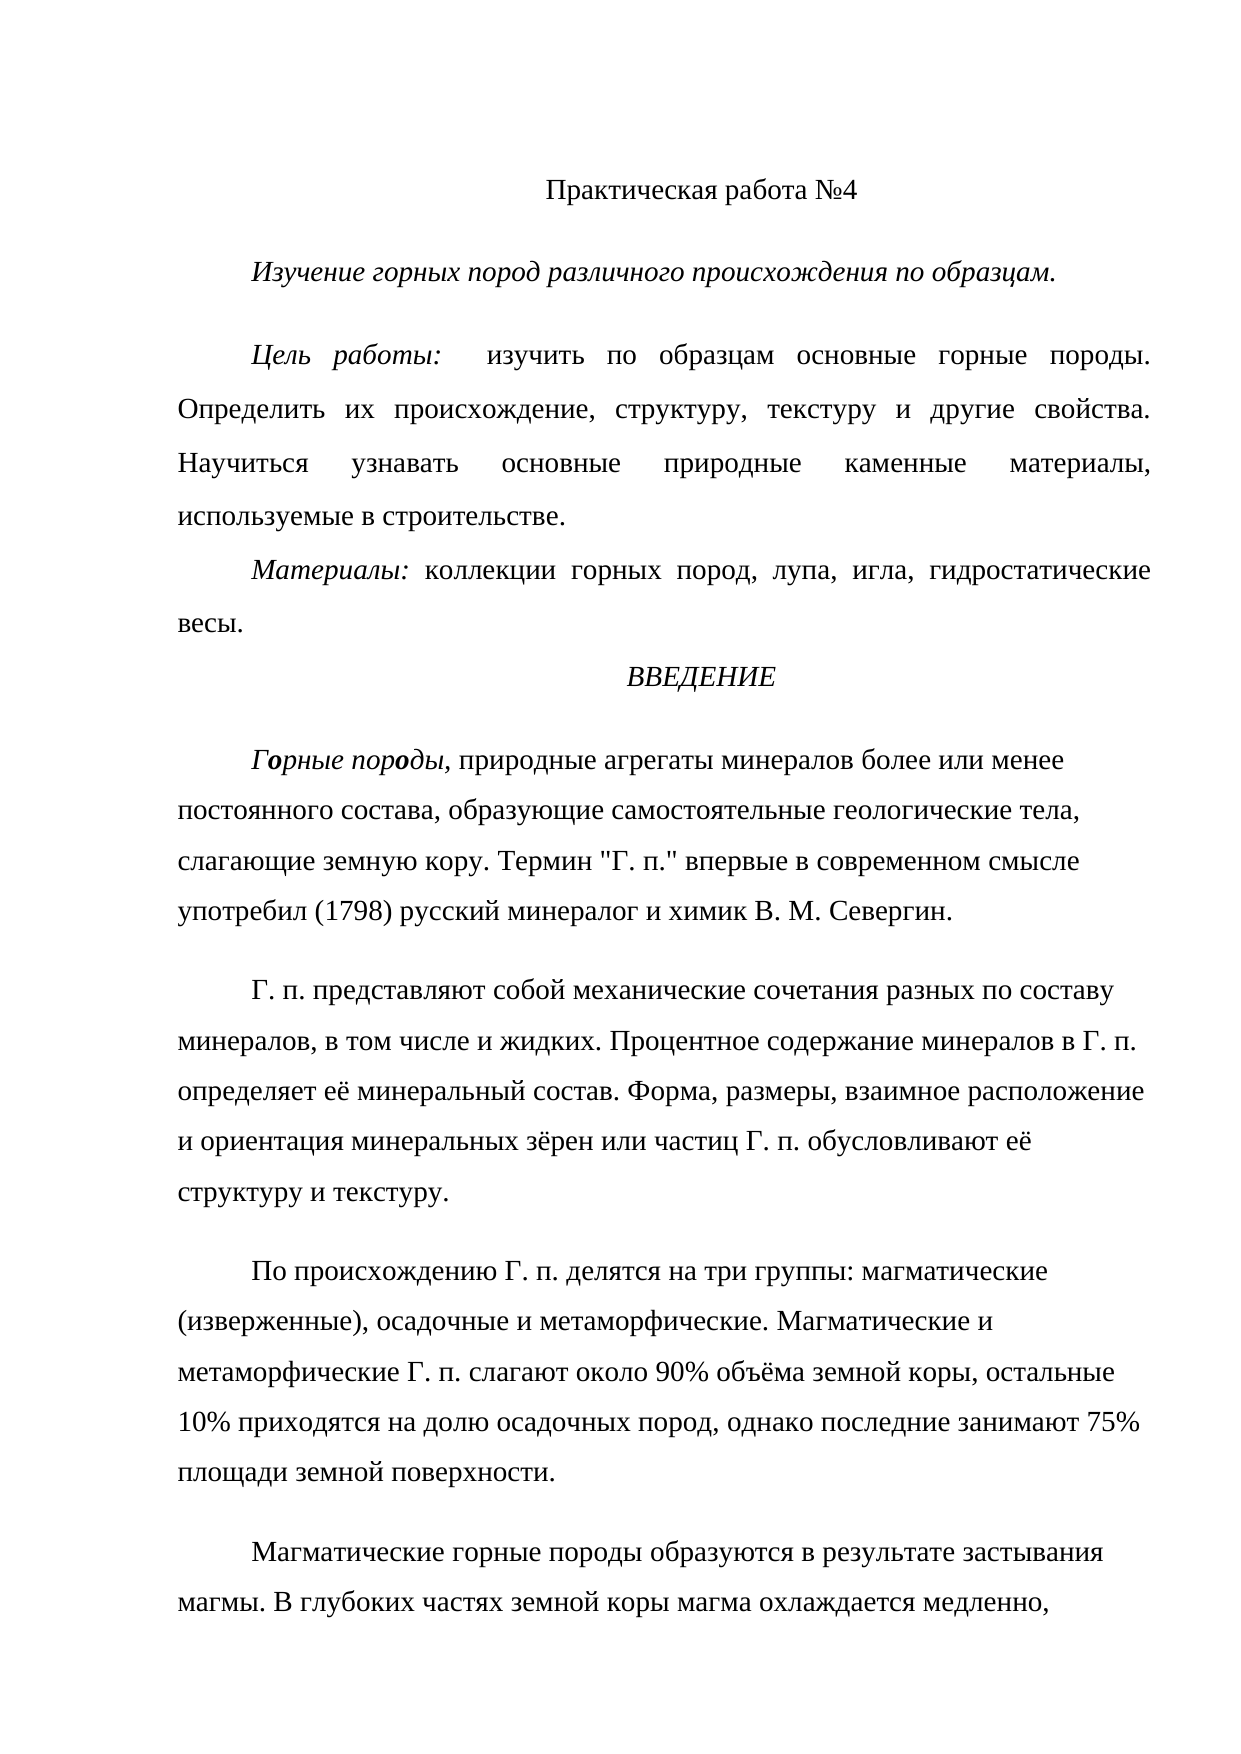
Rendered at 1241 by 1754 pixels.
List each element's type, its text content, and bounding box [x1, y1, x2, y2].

text Цель работы: изучить по образцам основные горные породы. Определить их происхождение, структуру, текстуру и другие свойства. Научиться узнавать основные природные каменные материалы, используемые в строительстве. [177, 337, 1152, 532]
text ВВЕДЕНИЕ [177, 659, 1152, 693]
text Г. п. представляют собой механические сочетания разных по составу минералов, в том числе и жидких. Процентное содержание минералов в Г. п. определяет её минеральный состав. Форма, размеры, взаимное расположение и ориентация минеральных зёрен или частиц Г. п. обусловливают её структуру и текстуру. [177, 972, 1152, 1207]
text Горные породы, природные агрегаты минералов более или менее постоянного состава, образующие самостоятельные геологические тела, слагающие земную кору. Термин "Г. п." впервые в современном смысле употребил (1798) русский минералог и химик В. М. Севергин. [177, 742, 1152, 927]
text Материалы: коллекции горных пород, лупа, игла, гидростатические весы. [177, 552, 1152, 639]
text Практическая работа №4 [177, 172, 1152, 205]
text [177, 1534, 1152, 1618]
text По происхождению Г. п. делятся на три группы: магматические (изверженные), осадочные и метаморфические. Магматические и метаморфические Г. п. слагают около 90% объёма земной коры, остальные 10% приходятся на долю осадочных пород, однако последние занимают 75% площади земной поверхности. [177, 1253, 1152, 1488]
text Изучение горных пород различного происхождения по образцам. [177, 254, 1152, 288]
